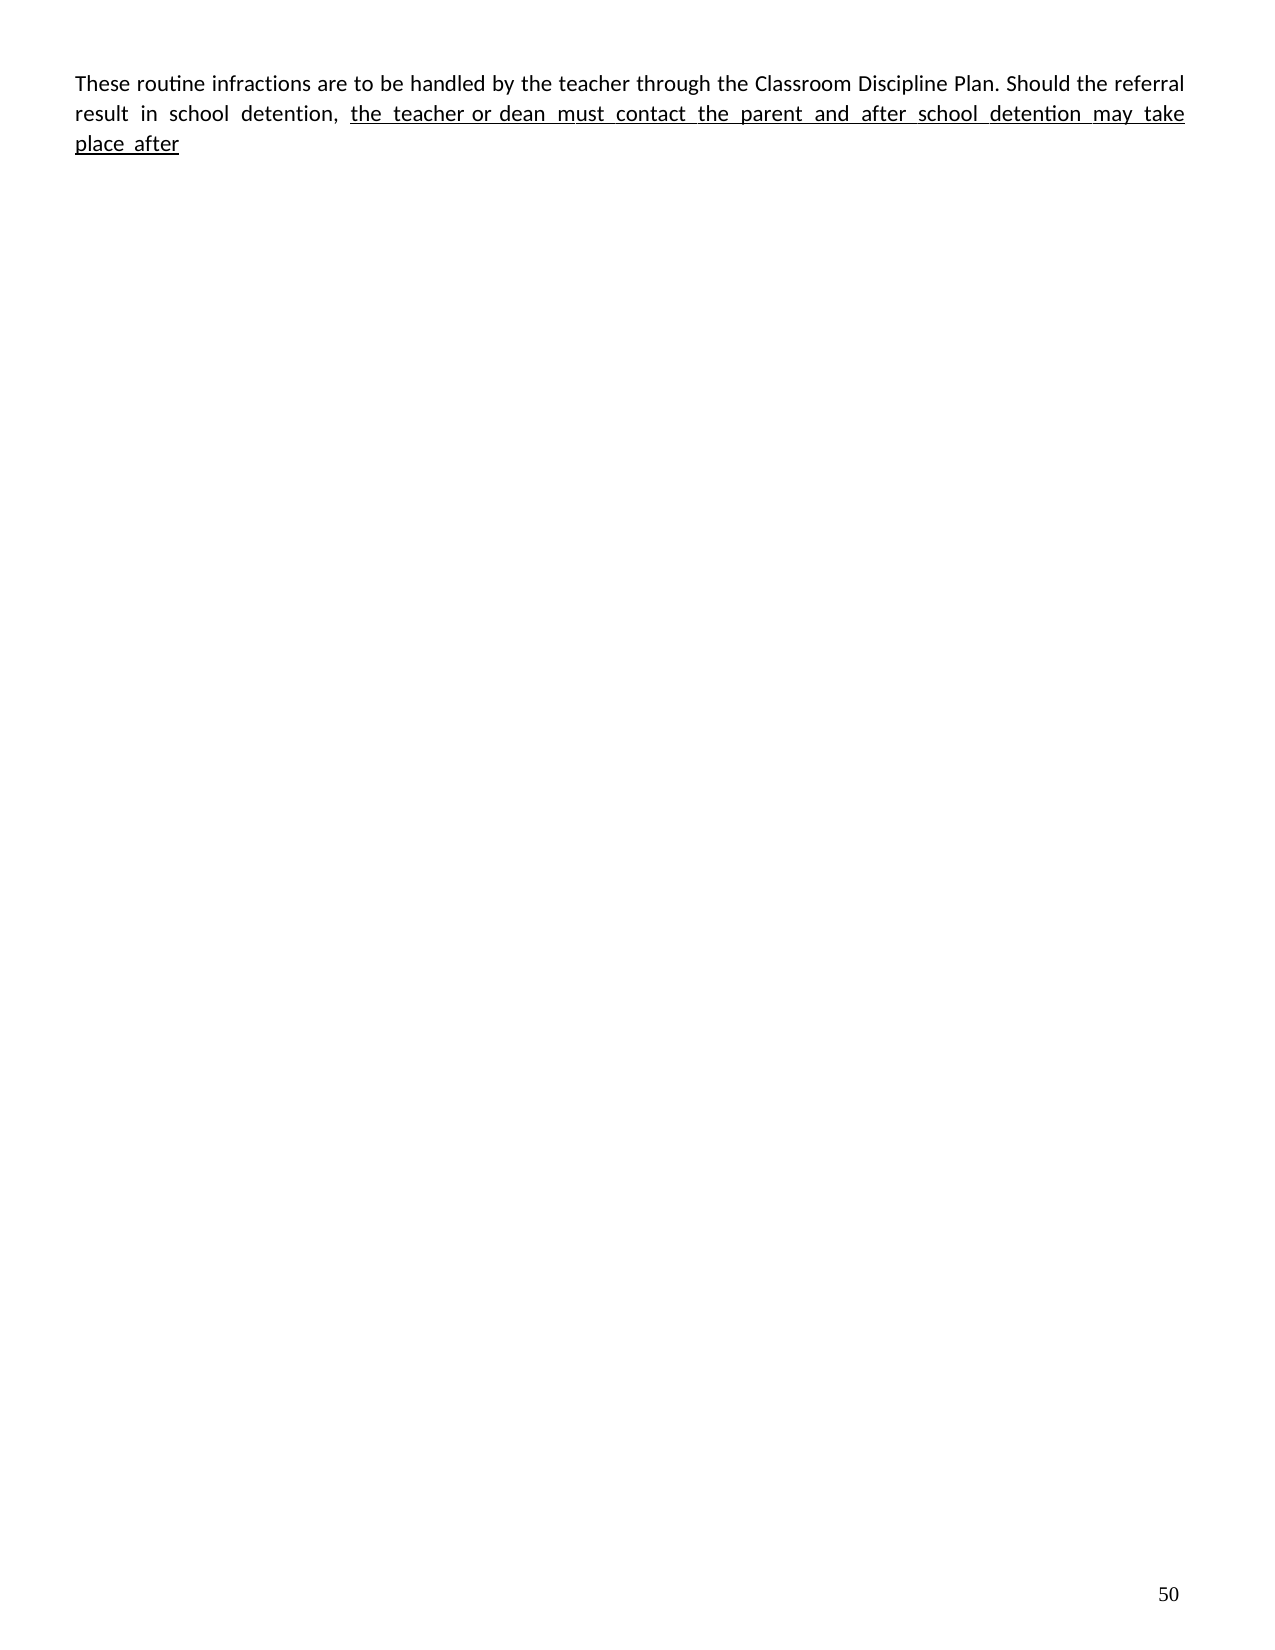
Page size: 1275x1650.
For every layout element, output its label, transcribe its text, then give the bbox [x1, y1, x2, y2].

text These routine infractions are to be handled by the teacher through the Classroom Discipline Plan. Should the referral result in school detention, the teacher or dean must contact the parent and after school detention may take place after [75, 69, 1186, 157]
